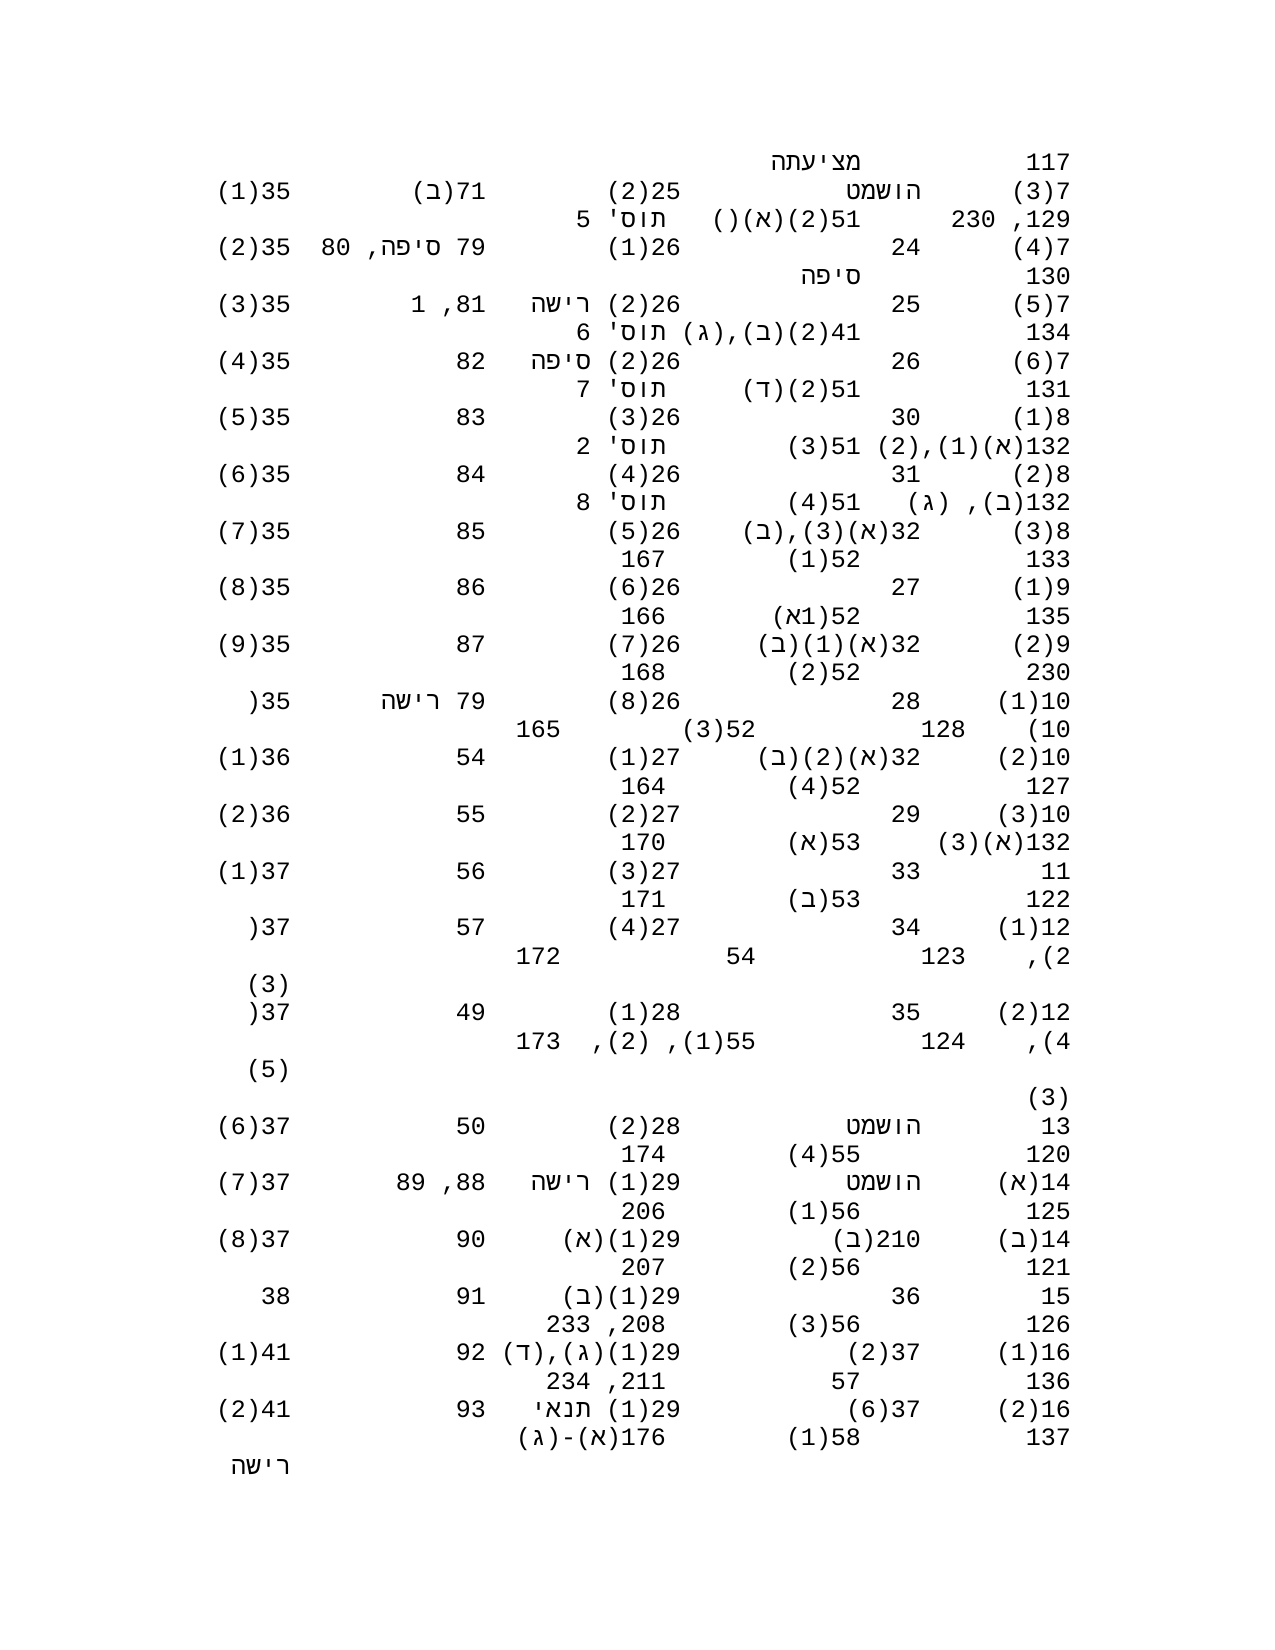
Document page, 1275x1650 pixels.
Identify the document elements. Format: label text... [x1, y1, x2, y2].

text 14(ב) 210(ב) 29(1)(א) 90 37(8) 121 56(2) 207 [204, 1227, 1071, 1283]
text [204, 150, 1071, 178]
text 10(3) 29 27(2) 55 36(2) 132(א)(3) 53(א) 170 [204, 802, 1071, 858]
text 16(2) 37(6) 29(1) תנאי 93 41(2) 137 58(1) 176(א)-(ג) [204, 1397, 1071, 1453]
text רישה [204, 1453, 1071, 1482]
text 9(2) 32(א)(1)(ב) 26(7) 87 35(9) 230 52(2) 168 [204, 632, 1071, 688]
text 7(4) 24 26(1) 79 סיפה, 80 35(2) 130 סיפה [204, 235, 1071, 292]
text 8(2) 31 26(4) 84 35(6) 132(ב), (ג) 51(4) תוס' 8 [204, 462, 1071, 518]
text (5) (3) [204, 1057, 1071, 1113]
text 15 36 29(1)(ב) 91 38 126 56(3) 208, 233 [204, 1283, 1071, 1340]
text 8(3) 32(א)(3),(ב) 26(5) 85 35(7) 133 52(1) 167 [204, 518, 1071, 575]
text 12(1) 34 27(4) 57 37(2), 123 54 172 [204, 915, 1071, 972]
text (3) [204, 972, 1071, 1000]
text 11 33 27(3) 56 37(1) 122 53(ב) 171 [204, 858, 1071, 915]
text 7(3) הושמט 25(2) 71(ב) 35(1) 129, 230 51(2)(א)() תוס' 5 [204, 178, 1071, 235]
text 9(1) 27 26(6) 86 35(8) 135 52(1א) 166 [204, 575, 1071, 632]
text 13 הושמט 28(2) 50 37(6) 120 55(4) 174 [204, 1113, 1071, 1170]
text 12(2) 35 28(1) 49 37(4), 124 55(1), (2), 173 [204, 1000, 1071, 1057]
text 16(1) 37(2) 29(1)(ג),(ד) 92 41(1) 136 57 211, 234 [204, 1340, 1071, 1397]
text 7(6) 26 26(2) סיפה 82 35(4) 131 51(2)(ד) תוס' 7 [204, 348, 1071, 405]
text 10(2) 32(א)(2)(ב) 27(1) 54 36(1) 127 52(4) 164 [204, 745, 1071, 802]
text 10(1) 28 26(8) 79 רישה 35(10) 128 52(3) 165 [204, 688, 1071, 745]
text 8(1) 30 26(3) 83 35(5) 132(א)(1),(2) 51(3) תוס' 2 [204, 405, 1071, 462]
text 14(א) הושמט 29(1) רישה 88, 89 37(7) 125 56(1) 206 [204, 1170, 1071, 1227]
text 7(5) 25 26(2) רישה 81, 1 35(3) 134 41(2)(ב),(ג) תוס' 6 [204, 292, 1071, 348]
